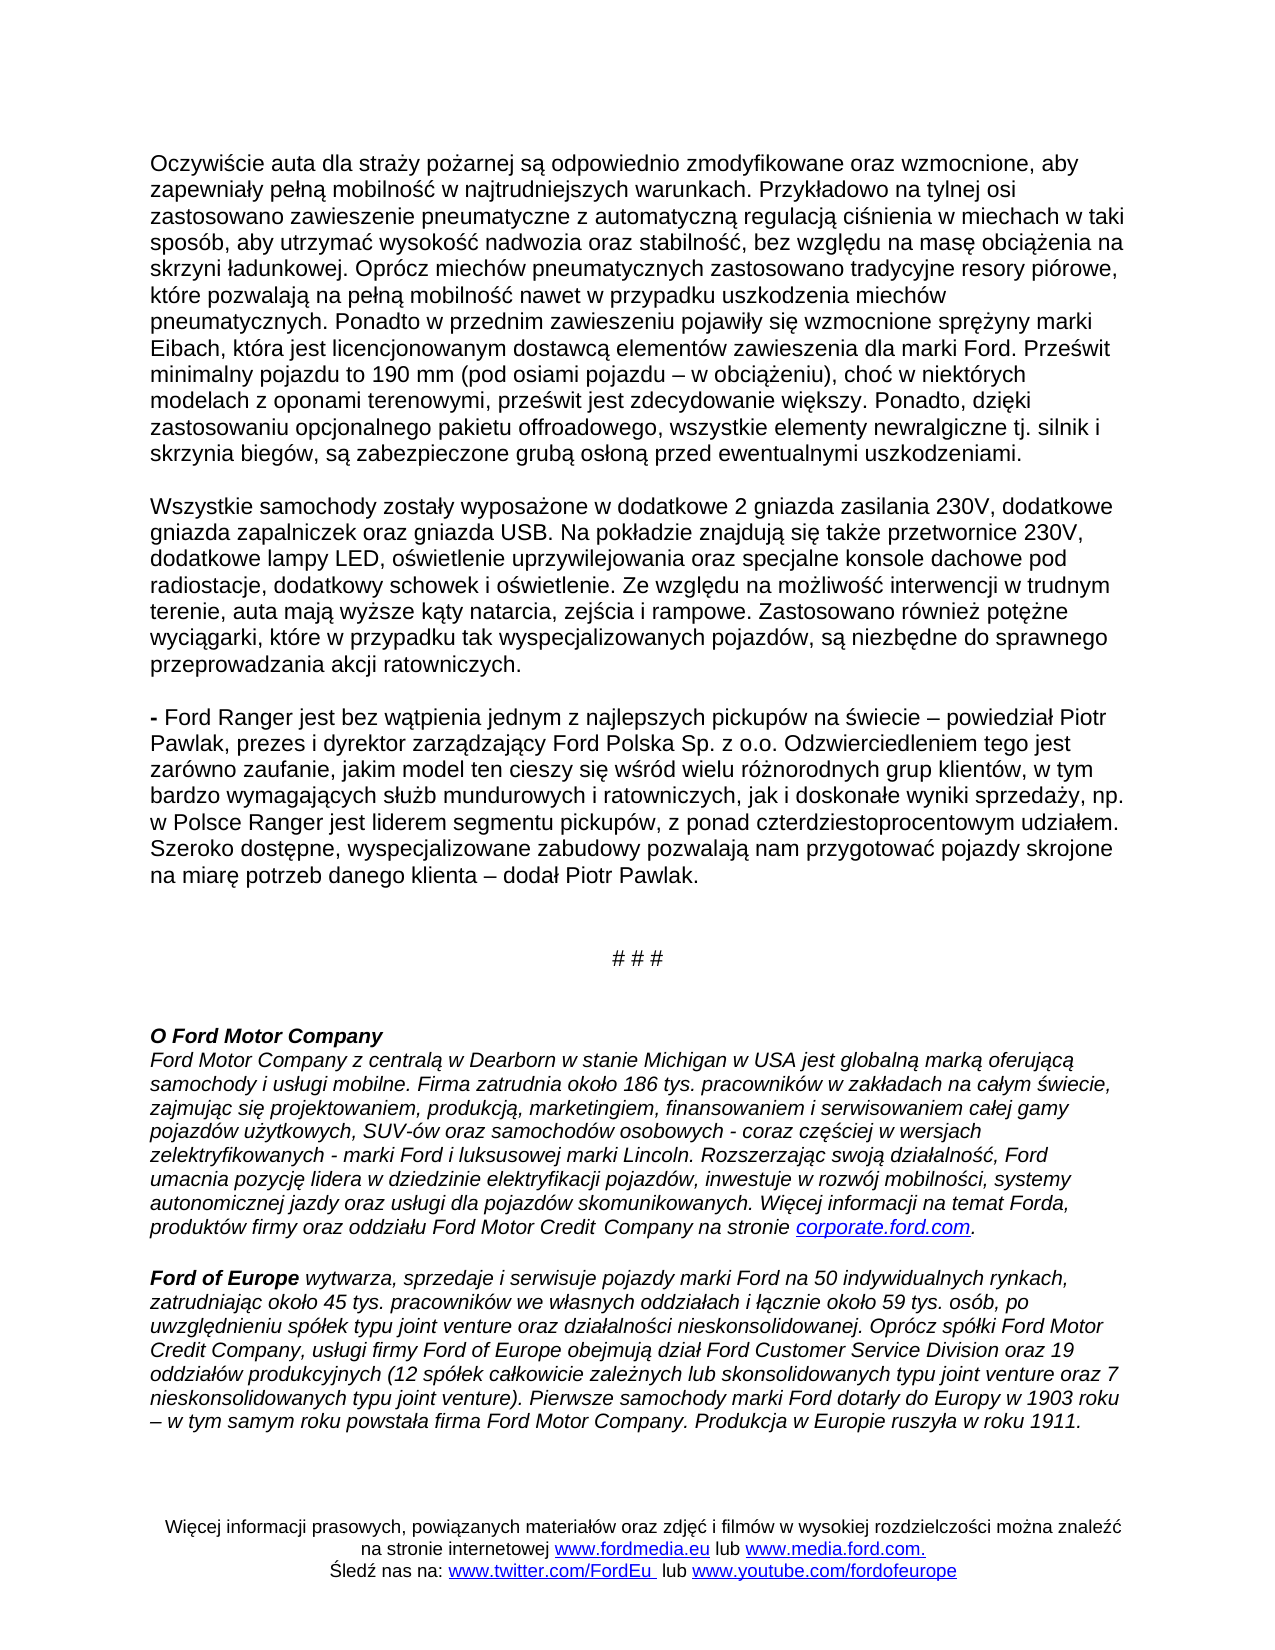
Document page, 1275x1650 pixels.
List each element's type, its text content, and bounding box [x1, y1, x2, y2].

text Oczywiście auta dla straży pożarnej są odpowiednio zmodyfikowane oraz wzmocnione, aby zapewniały pełną mobilność w najtrudniejszych warunkach. Przykładowo na tylnej osi zastosowano zawieszenie pneumatyczne z automatyczną regulacją ciśnienia w miechach w taki sposób, aby utrzymać wysokość nadwozia oraz stabilność, bez względu na masę obciążenia na skrzyni ładunkowej. Oprócz miechów pneumatycznych zastosowano tradycyjne resory piórowe, które pozwalają na pełną mobilność nawet w przypadku uszkodzenia miechów pneumatycznych. Ponadto w przednim zawieszeniu pojawiły się wzmocnione sprężyny marki Eibach, która jest licencjonowanym dostawcą elementów zawieszenia dla marki Ford. Prześwit minimalny pojazdu to 190 mm (pod osiami pojazdu – w obciążeniu), choć w niektórych modelach z oponami terenowymi, prześwit jest zdecydowanie większy. Ponadto, dzięki zastosowaniu opcjonalnego pakietu offroadowego, wszystkie elementy newralgiczne tj. silnik i skrzynia biegów, są zabezpieczone grubą osłoną przed ewentualnymi uszkodzeniami. [150, 150, 1125, 466]
text Wszystkie samochody zostały wyposażone w dodatkowe 2 gniazda zasilania 230V, dodatkowe gniazda zapalniczek oraz gniazda USB. Na pokładzie znajdują się także przetwornice 230V, dodatkowe lampy LED, oświetlenie uprzywilejowania oraz specjalne konsole dachowe pod radiostacje, dodatkowy schowek i oświetlenie. Ze względu na możliwość interwencji w trudnym terenie, auta mają wyższe kąty natarcia, zejścia i rampowe. Zastosowano również potężne wyciągarki, które w przypadku tak wyspecjalizowanych pojazdów, są niezbędne do sprawnego przeprowadzania akcji ratowniczych. [150, 493, 1125, 677]
text Ford of Europe wytwarza, sprzedaje i serwisuje pojazdy marki Ford na 50 indywidualnych rynkach, zatrudniając około 45 tys. pracowników we własnych oddziałach i łącznie około 59 tys. osób, po uwzględnieniu spółek typu joint venture oraz działalności nieskonsolidowanej. Oprócz spółki Ford Motor Credit Company, usługi firmy Ford of Europe obejmują dział Ford Customer Service Division oraz 19 oddziałów produkcyjnych (12 spółek całkowicie zależnych lub skonsolidowanych typu joint venture oraz 7 nieskonsolidowanych typu joint venture). Pierwsze samochody marki Ford dotarły do Europy w 1903 roku – w tym samym roku powstała firma Ford Motor Company. Produkcja w Europie ruszyła w roku 1911. [150, 1266, 1125, 1433]
text Ford Motor Company z centralą w Dearborn w stanie Michigan w USA jest globalną marką oferującą samochody i usługi mobilne. Firma zatrudnia około 186 tys. pracowników w zakładach na całym świecie, zajmując się projektowaniem, produkcją, marketingiem, finansowaniem i serwisowaniem całej gamy pojazdów użytkowych, SUV-ów oraz samochodów osobowych - coraz częściej w wersjach zelektryfikowanych - marki Ford i luksusowej marki Lincoln. Rozszerzając swoją działalność, Ford umacnia pozycję lidera w dziedzinie elektryfikacji pojazdów, inwestuje w rozwój mobilności, systemy autonomicznej jazdy oraz usługi dla pojazdów skomunikowanych. Więcej informacji na temat Forda, produktów firmy oraz oddziału Ford Motor Credit Company na stronie corporate.ford.com. [150, 1047, 1125, 1239]
text # # # [150, 944, 1125, 971]
text O Ford Motor Company [150, 1023, 1125, 1047]
text - Ford Ranger jest bez wątpienia jednym z najlepszych pickupów na świecie – powiedział Piotr Pawlak, prezes i dyrektor zarządzający Ford Polska Sp. z o.o. Odzwierciedleniem tego jest zarówno zaufanie, jakim model ten cieszy się wśród wielu różnorodnych grup klientów, w tym bardzo wymagających służb mundurowych i ratowniczych, jak i doskonałe wyniki sprzedaży, np. w Polsce Ranger jest liderem segmentu pickupów, z ponad czterdziestoprocentowym udziałem. Szeroko dostępne, wyspecjalizowane zabudowy pozwalają nam przygotować pojazdy skrojone na miarę potrzeb danego klienta – dodał Piotr Pawlak. [150, 703, 1125, 888]
